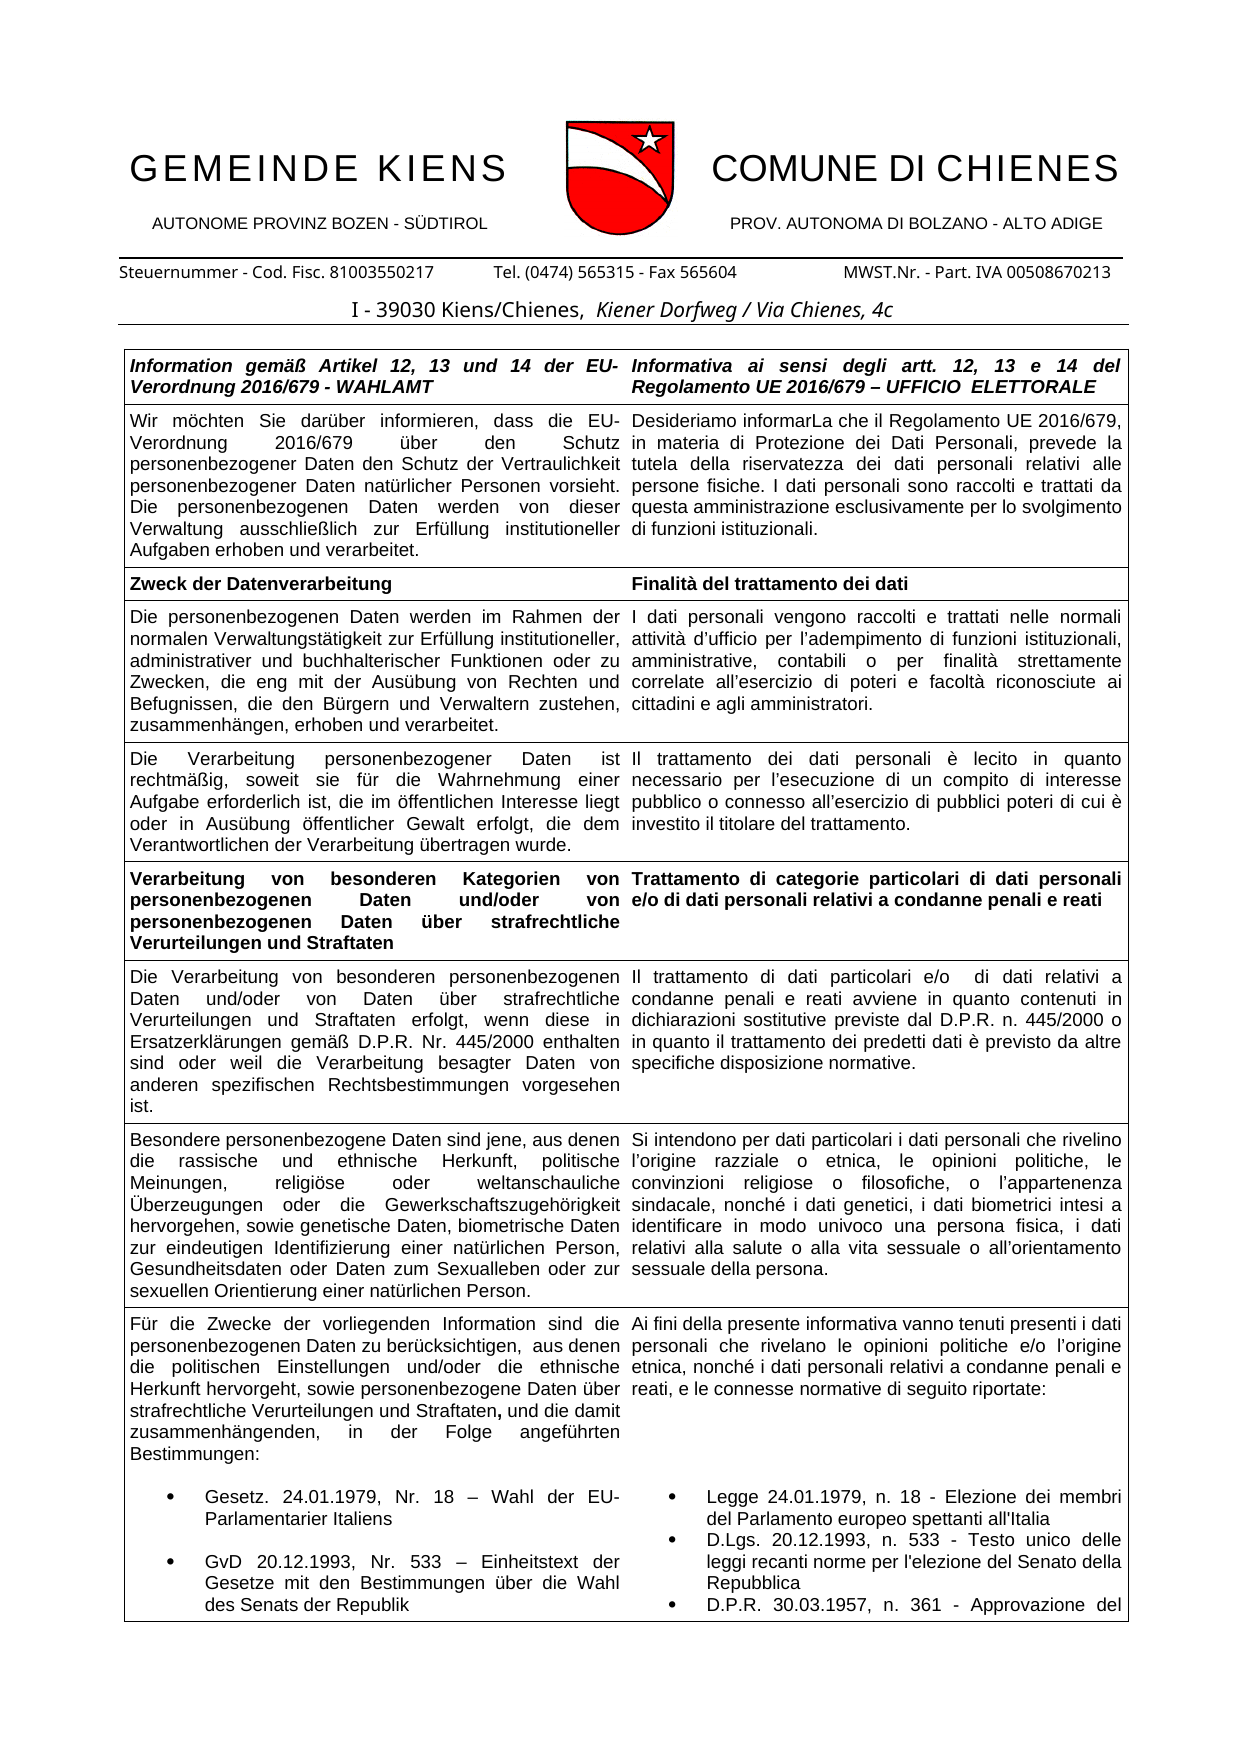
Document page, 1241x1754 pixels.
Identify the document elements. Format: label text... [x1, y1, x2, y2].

table_header Informativa ai sensi degli artt. 12, 13 e 14 del Regolamento UE 2016/679 – UFFICIO ELETTORALE [626, 350, 1128, 404]
table_cell Il trattamento dei dati personali è lecito in quanto necessario per l’esecuzione di un compito di interesse pubblico o connesso all’esercizio di pubblici poteri di cui è investito il titolare del trattamento. [626, 743, 1128, 861]
table_header Information gemäß Artikel 12, 13 und 14 der EU-Verordnung 2016/679 - WAHLAMT [125, 350, 626, 404]
table_cell Trattamento di categorie particolari di dati personali e/o di dati personali relativi a condanne penali e reati [626, 862, 1128, 959]
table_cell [626, 1308, 1128, 1621]
picture [564, 118, 678, 237]
table_cell MWST.Nr. - Part. IVA 00508670213 [754, 259, 1123, 285]
table_header I - 39030 Kiens/Chienes, Kiener Dorfweg / Via Chienes, 4c [118, 295, 1129, 323]
table_cell Tel. (0474) 565315 - Fax 565604 [488, 259, 754, 285]
table_cell Steuernummer - Cod. Fisc. 81003550217 [119, 259, 488, 285]
table_cell Il trattamento di dati particolari e/o di dati relativi a condanne penali e reati avviene in quanto contenuti in dichiarazioni sostitutive previste dal D.P.R. n. 445/2000 o in quanto il trattamento dei predetti dati è previsto da altre specifiche disposizione normative. [626, 961, 1128, 1122]
table_cell Si intendono per dati particolari i dati personali che rivelino l’origine razziale o etnica, le opinioni politiche, le convinzioni religiose o filosofiche, o l’appartenenza sindacale, nonché i dati genetici, i dati biometrici intesi a identificare in modo univoco una persona fisica, i dati relativi alla salute o alla vita sessuale o all’orientamento sessuale della persona. [626, 1124, 1128, 1307]
table_cell Verarbeitung von besonderen Kategorien von personenbezogenen Daten und/oder von personenbezogenen Daten über strafrechtliche Verurteilungen und Straftaten [125, 862, 626, 959]
table_cell Zweck der Datenverarbeitung [125, 568, 626, 600]
table_cell Die personenbezogenen Daten werden im Rahmen der normalen Verwaltungstätigkeit zur Erfüllung institutioneller, administrativer und buchhalterischer Funktionen oder zu Zwecken, die eng mit der Ausübung von Rechten und Befugnissen, die den Bürgern und Verwaltern zustehen, zusammenhängen, erhoben und verarbeitet. [125, 601, 626, 741]
table_cell I dati personali vengono raccolti e trattati nelle normali attività d’ufficio per l’adempimento di funzioni istituzionali, amministrative, contabili o per finalità strettamente correlate all’esercizio di poteri e facoltà riconosciute ai cittadini e agli amministratori. [626, 601, 1128, 741]
table_cell Finalità del trattamento dei dati [626, 568, 1128, 600]
table_header COMUNE DI CHIENES PROV. AUTONOMA DI BOLZANO - ALTO ADIGE [710, 118, 1123, 257]
table_header [533, 118, 709, 257]
table_header GEMEINDE KIENS AUTONOME PROVINZ BOZEN - SÜDTIROL [119, 118, 532, 257]
table_cell Besondere personenbezogene Daten sind jene, aus denen die rassische und ethnische Herkunft, politische Meinungen, religiöse oder weltanschauliche Überzeugungen oder die Gewerkschaftszugehörigkeit hervorgehen, sowie genetische Daten, biometrische Daten zur eindeutigen Identifizierung einer natürlichen Person, Gesundheitsdaten oder Daten zum Sexualleben oder zur sexuellen Orientierung einer natürlichen Person. [125, 1124, 626, 1307]
table_cell Die Verarbeitung von besonderen personenbezogenen Daten und/oder von Daten über strafrechtliche Verurteilungen und Straftaten erfolgt, wenn diese in Ersatzerklärungen gemäß D.P.R. Nr. 445/2000 enthalten sind oder weil die Verarbeitung besagter Daten von anderen spezifischen Rechtsbestimmungen vorgesehen ist. [125, 961, 626, 1122]
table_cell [125, 1308, 626, 1621]
table_cell Desideriamo informarLa che il Regolamento UE 2016/679, in materia di Protezione dei Dati Personali, prevede la tutela della riservatezza dei dati personali relativi alle persone fisiche. I dati personali sono raccolti e trattati da questa amministrazione esclusivamente per lo svolgimento di funzioni istituzionali. [626, 405, 1128, 567]
table_cell Die Verarbeitung personenbezogener Daten ist rechtmäßig, soweit sie für die Wahrnehmung einer Aufgabe erforderlich ist, die im öffentlichen Interesse liegt oder in Ausübung öffentlicher Gewalt erfolgt, die dem Verantwortlichen der Verarbeitung übertragen wurde. [125, 743, 626, 861]
table_cell Wir möchten Sie darüber informieren, dass die EU-Verordnung 2016/679 über den Schutz personenbezogener Daten den Schutz der Vertraulichkeit personenbezogener Daten natürlicher Personen vorsieht. Die personenbezogenen Daten werden von dieser Verwaltung ausschließlich zur Erfüllung institutioneller Aufgaben erhoben und verarbeitet. [125, 405, 626, 567]
